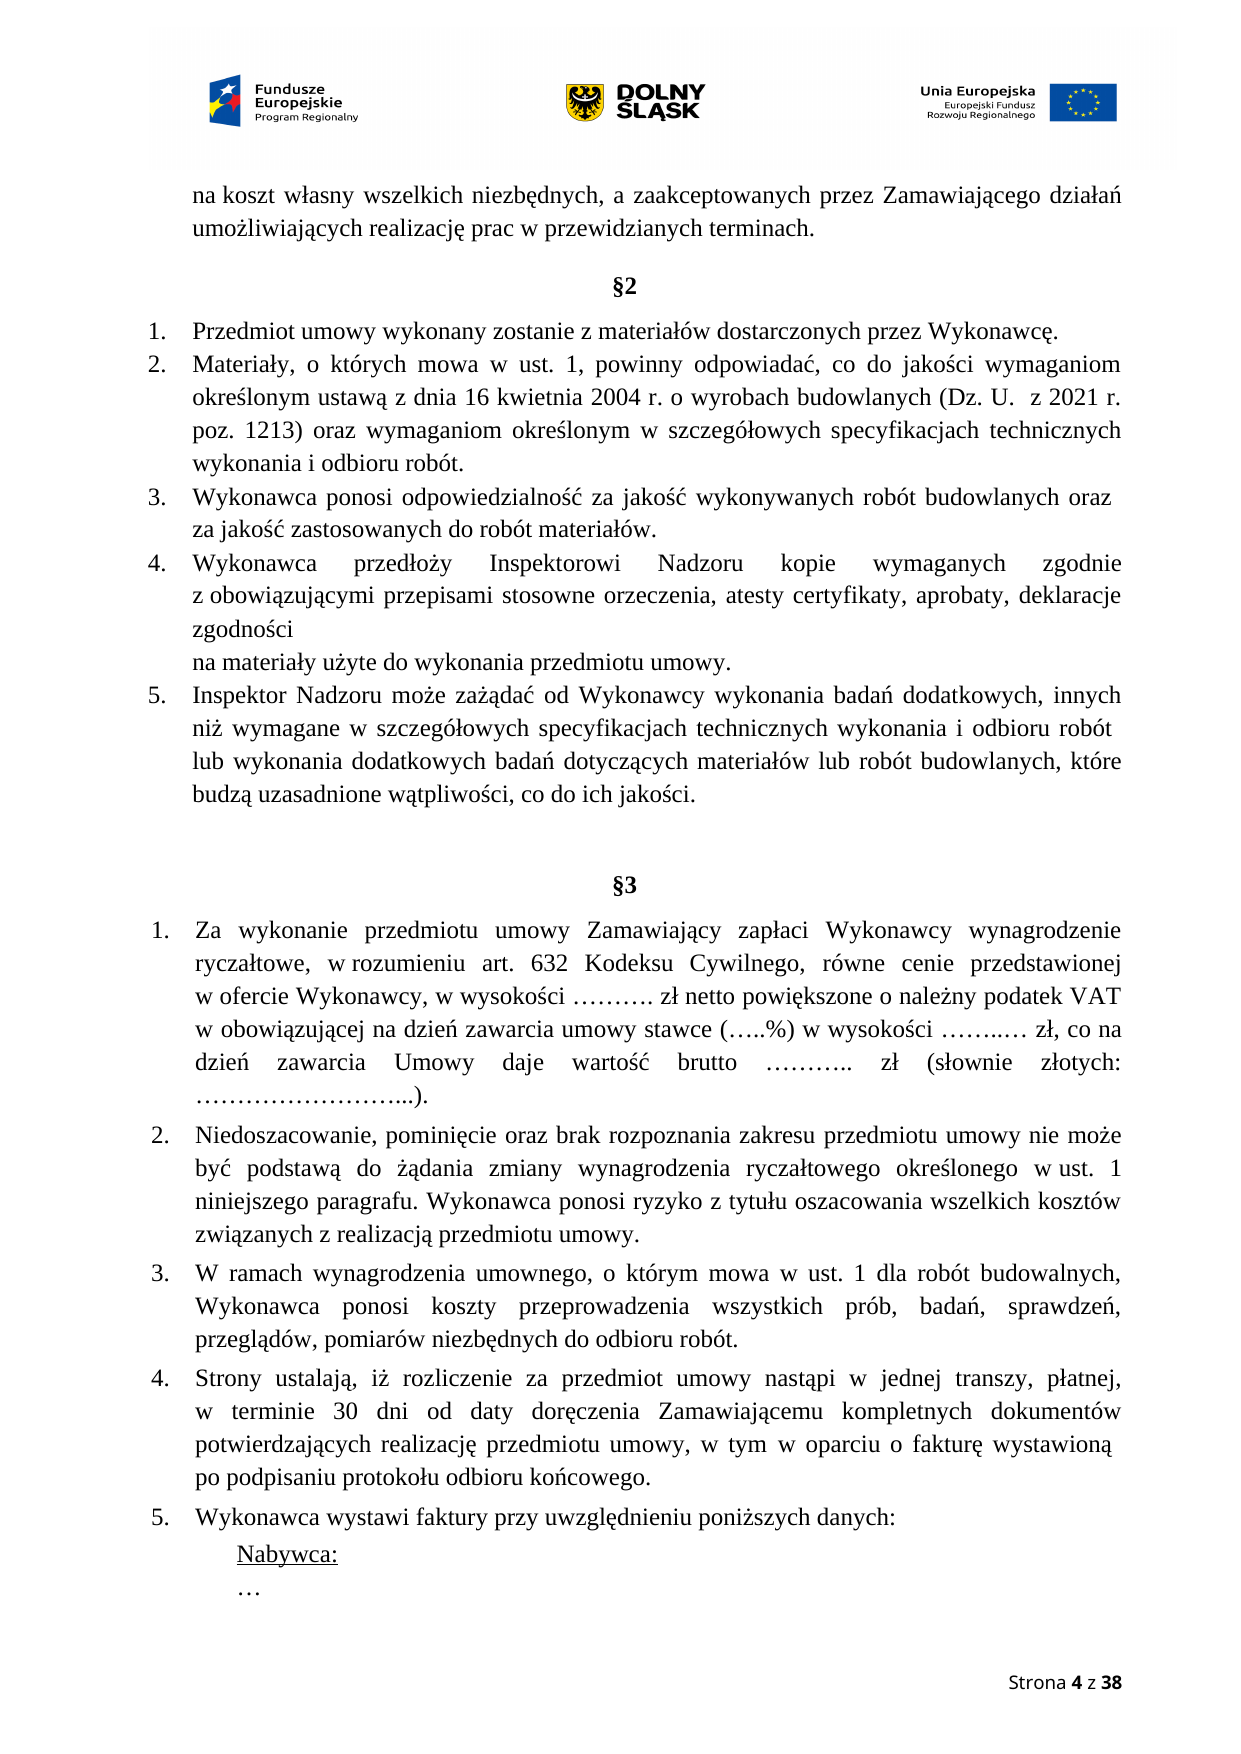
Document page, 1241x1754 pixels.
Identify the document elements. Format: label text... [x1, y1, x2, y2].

list Za wykonanie przedmiotu umowy Zamawiający zapłaci Wykonawcy wynagrodzenie ryczałtowe, w rozumieniu art. 632 Kodeksu Cywilnego, równe cenie przedstawionej w ofercie Wykonawcy, w wysokości ………. zł netto powiększone o należny podatek VAT w obowiązującej na dzień zawarcia umowy stawce (…..%) w wysokości ……..… zł, co na dzień zawarcia Umowy daje wartość brutto ……….. zł (słownie złotych: ……………………...). [151, 915, 1122, 1109]
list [140, 118, 1122, 242]
text §3 [126, 870, 1122, 898]
list Materiały, o których mowa w ust. 1, powinny odpowiadać, co do jakości wymaganiom określonym ustawą z dnia 16 kwietnia 2004 r. o wyrobach budowlanych (Dz. U. z 2021 r. poz. 1213) oraz wymaganiom określonym w szczegółowych specyfikacjach technicznych wykonania i odbioru robót. [148, 349, 1122, 477]
text §2 [126, 271, 1122, 300]
list Strony ustalają, iż rozliczenie za przedmiot umowy nastąpi w jednej transzy, płatnej, w terminie 30 dni od daty doręczenia Zamawiającemu kompletnych dokumentów potwierdzających realizację przedmiotu umowy, w tym w oparciu o fakturę wystawioną po podpisaniu protokołu odbioru końcowego. [151, 1363, 1122, 1491]
list Wykonawca ponosi odpowiedzialność za jakość wykonywanych robót budowlanych oraz za jakość zastosowanych do robót materiałów. [148, 482, 1122, 543]
text Nabywca: … [236, 1539, 1122, 1601]
list W ramach wynagrodzenia umownego, o którym mowa w ust. 1 dla robót budowalnych, Wykonawca ponosi koszty przeprowadzenia wszystkich prób, badań, sprawdzeń, przeglądów, pomiarów niezbędnych do odbioru robót. [151, 1258, 1122, 1353]
list Przedmiot umowy wykonany zostanie z materiałów dostarczonych przez Wykonawcę. [148, 316, 1122, 345]
picture [147, 27, 1177, 169]
list Niedoszacowanie, pominięcie oraz brak rozpoznania zakresu przedmiotu umowy nie może być podstawą do żądania zmiany wynagrodzenia ryczałtowego określonego w ust. 1 niniejszego paragrafu. Wykonawca ponosi ryzyko z tytułu oszacowania wszelkich kosztów związanych z realizacją przedmiotu umowy. [151, 1120, 1122, 1247]
list Wykonawca wystawi faktury przy uwzględnieniu poniższych danych: [151, 1502, 1122, 1530]
list Inspektor Nadzoru może zażądać od Wykonawcy wykonania badań dodatkowych, innych niż wymagane w szczegółowych specyfikacjach technicznych wykonania i odbioru robót lub wykonania dodatkowych badań dotyczących materiałów lub robót budowlanych, które budzą uzasadnione wątpliwości, co do ich jakości. [148, 680, 1122, 807]
list Wykonawca przedłoży Inspektorowi Nadzoru kopie wymaganych zgodnie z obowiązującymi przepisami stosowne orzeczenia, atesty certyfikaty, aprobaty, deklaracje zgodności na materiały użyte do wykonania przedmiotu umowy. [148, 548, 1122, 675]
